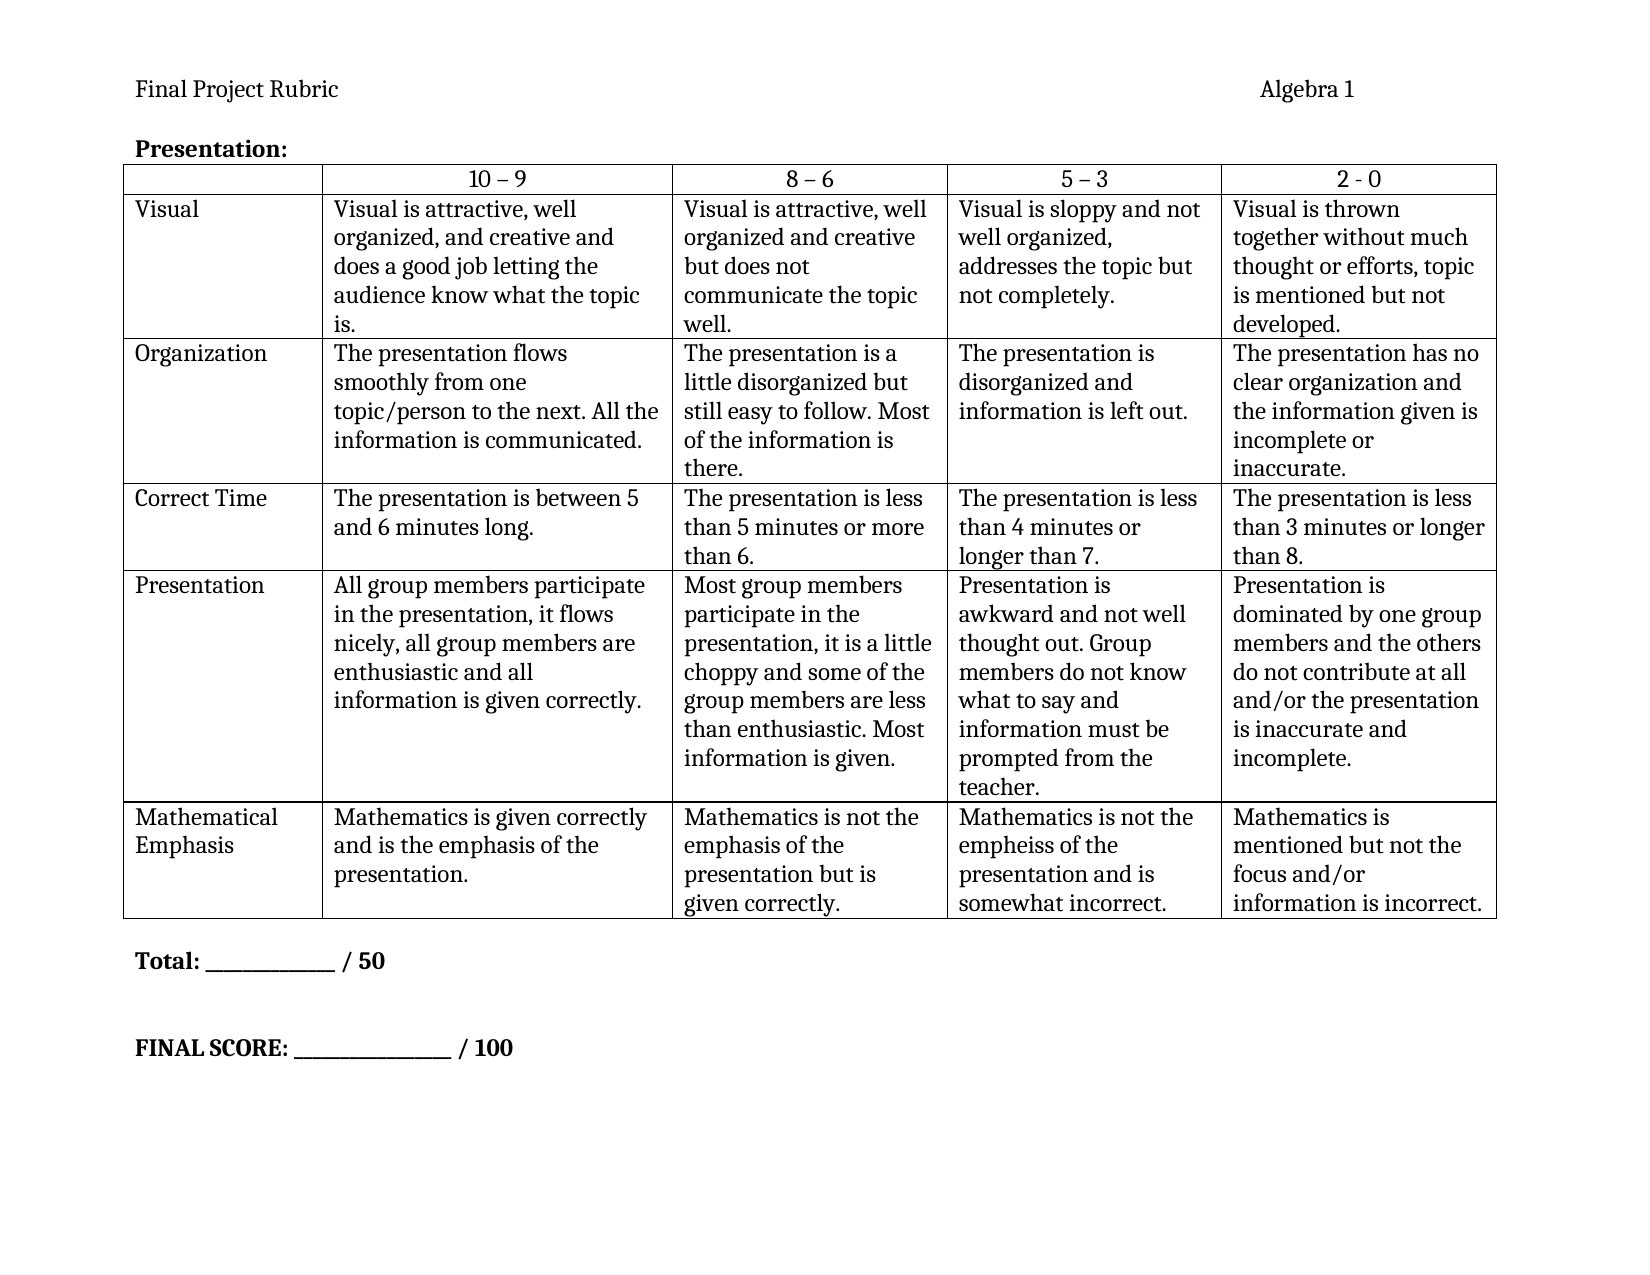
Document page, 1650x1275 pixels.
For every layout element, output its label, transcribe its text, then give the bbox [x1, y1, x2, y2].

table_cell Visual is attractive, well organized and creative but does not communicate the topic well. [673, 195, 947, 338]
table_cell Visual [124, 195, 322, 338]
table_header 2 - 0 [1222, 165, 1496, 193]
table_cell Presentation [124, 571, 322, 801]
table_cell Organization [124, 339, 322, 483]
table_cell Visual is attractive, well organized, and creative and does a good job letting the audience know what the topic is. [323, 195, 672, 338]
table_cell All group members participate in the presentation, it flows nicely, all group members are enthusiastic and all information is given correctly. [323, 571, 672, 801]
text Presentation: [135, 135, 1515, 164]
table_cell The presentation is less than 4 minutes or longer than 7. [948, 484, 1221, 570]
table_cell Mathematics is not the empheiss of the presentation and is somewhat incorrect. [948, 803, 1221, 917]
table_cell Presentation is awkward and not well thought out. Group members do not know what to say and information must be prompted from the teacher. [948, 571, 1221, 801]
table_cell Presentation is dominated by one group members and the others do not contribute at all and/or the presentation is inaccurate and incomplete. [1222, 571, 1496, 801]
table_header [124, 165, 322, 193]
table_cell Mathematics is mentioned but not the focus and/or information is incorrect. [1222, 803, 1496, 917]
table_cell Visual is thrown together without much thought or efforts, topic is mentioned but not developed. [1222, 195, 1496, 338]
table_cell Correct Time [124, 484, 322, 570]
table_cell The presentation is less than 5 minutes or more than 6. [673, 484, 947, 570]
table_cell The presentation is disorganized and information is left out. [948, 339, 1221, 483]
table_header 10 – 9 [323, 165, 672, 193]
text Total: ______________ / 50 [135, 947, 1515, 976]
table_cell The presentation is between 5 and 6 minutes long. [323, 484, 672, 570]
table_cell Visual is sloppy and not well organized, addresses the topic but not completely. [948, 195, 1221, 338]
table_cell The presentation is less than 3 minutes or longer than 8. [1222, 484, 1496, 570]
table_cell Mathematics is not the emphasis of the presentation but is given correctly. [673, 803, 947, 917]
table_cell Most group members participate in the presentation, it is a little choppy and some of the group members are less than enthusiastic. Most information is given. [673, 571, 947, 801]
table_cell Mathematics is given correctly and is the emphasis of the presentation. [323, 803, 672, 917]
table_header 5 – 3 [948, 165, 1221, 193]
table_header 8 – 6 [673, 165, 947, 193]
table_cell The presentation flows smoothly from one topic/person to the next. All the information is communicated. [323, 339, 672, 483]
table_cell The presentation has no clear organization and the information given is incomplete or inaccurate. [1222, 339, 1496, 483]
table_cell The presentation is a little disorganized but still easy to follow. Most of the information is there. [673, 339, 947, 483]
table_cell Mathematical Emphasis [124, 803, 322, 917]
text FINAL SCORE: _________________ / 100 [135, 1033, 1515, 1062]
